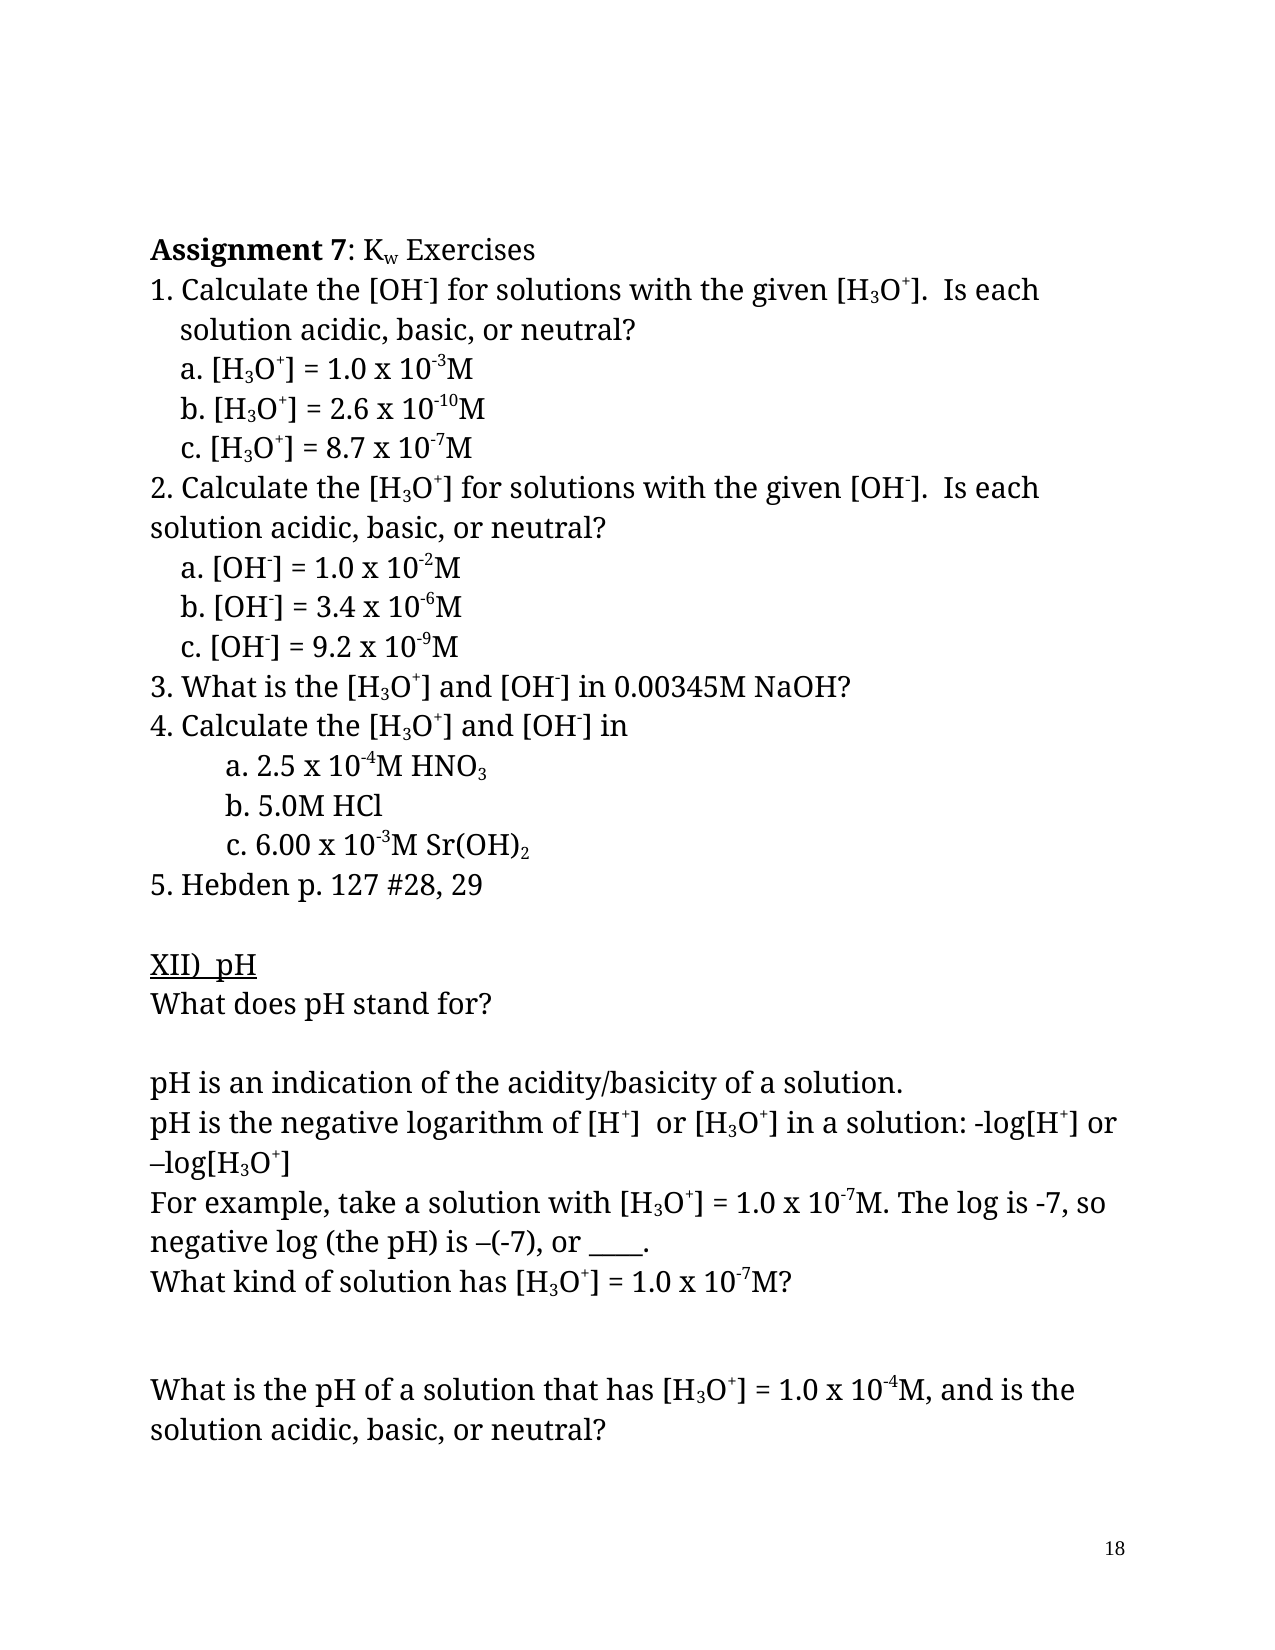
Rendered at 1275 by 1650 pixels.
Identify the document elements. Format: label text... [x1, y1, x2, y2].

text What is the pH of a solution that has [H3O+] = 1.0 x 10-4M, and is the solution acidic, basic, or neutral? [150, 1369, 1125, 1448]
text What does pH stand for? [150, 983, 1125, 1023]
text For example, take a solution with [H3O+] = 1.0 x 10-7M. The log is -7, so negative log (the pH) is –(-7), or ____. [150, 1182, 1125, 1261]
text pH is the negative logarithm of [H+] or [H3O+] in a solution: -log[H+] or [150, 1102, 1125, 1142]
text c. [H3O+] = 8.7 x 10-7M [150, 428, 1125, 467]
text What kind of solution has [H3O+] = 1.0 x 10-7M? [150, 1261, 1125, 1301]
text b. 5.0M HCl [150, 785, 1125, 825]
text a. [OH-] = 1.0 x 10-2M [150, 547, 1125, 587]
text c. [OH-] = 9.2 x 10-9M [150, 626, 1125, 666]
text a. 2.5 x 10-4M HNO3 [150, 745, 1125, 785]
text b. [OH-] = 3.4 x 10-6M [150, 587, 1125, 626]
text 4. Calculate the [H3O+] and [OH-] in [150, 706, 1125, 745]
text c. 6.00 x 10-3M Sr(OH)2 [150, 825, 1125, 864]
text 3. What is the [H3O+] and [OH-] in 0.00345M NaOH? [150, 666, 1125, 706]
text b. [H3O+] = 2.6 x 10-10M [150, 388, 1125, 428]
text 2. Calculate the [H3O+] for solutions with the given [OH-]. Is each solution acidic, basic, or neutral? [150, 467, 1125, 547]
text –log[H3O+] [150, 1142, 1125, 1182]
text XII) pH [150, 944, 1125, 983]
text pH is an indication of the acidity/basicity of a solution. [150, 1063, 1125, 1102]
text 5. Hebden p. 127 #28, 29 [150, 864, 1125, 904]
text 1. Calculate the [OH-] for solutions with the given [H3O+]. Is each solution acidic, basic, or neutral? [150, 269, 1125, 348]
text Assignment 7: Kw Exercises [150, 229, 1125, 269]
text a. [H3O+] = 1.0 x 10-3M [150, 348, 1125, 388]
